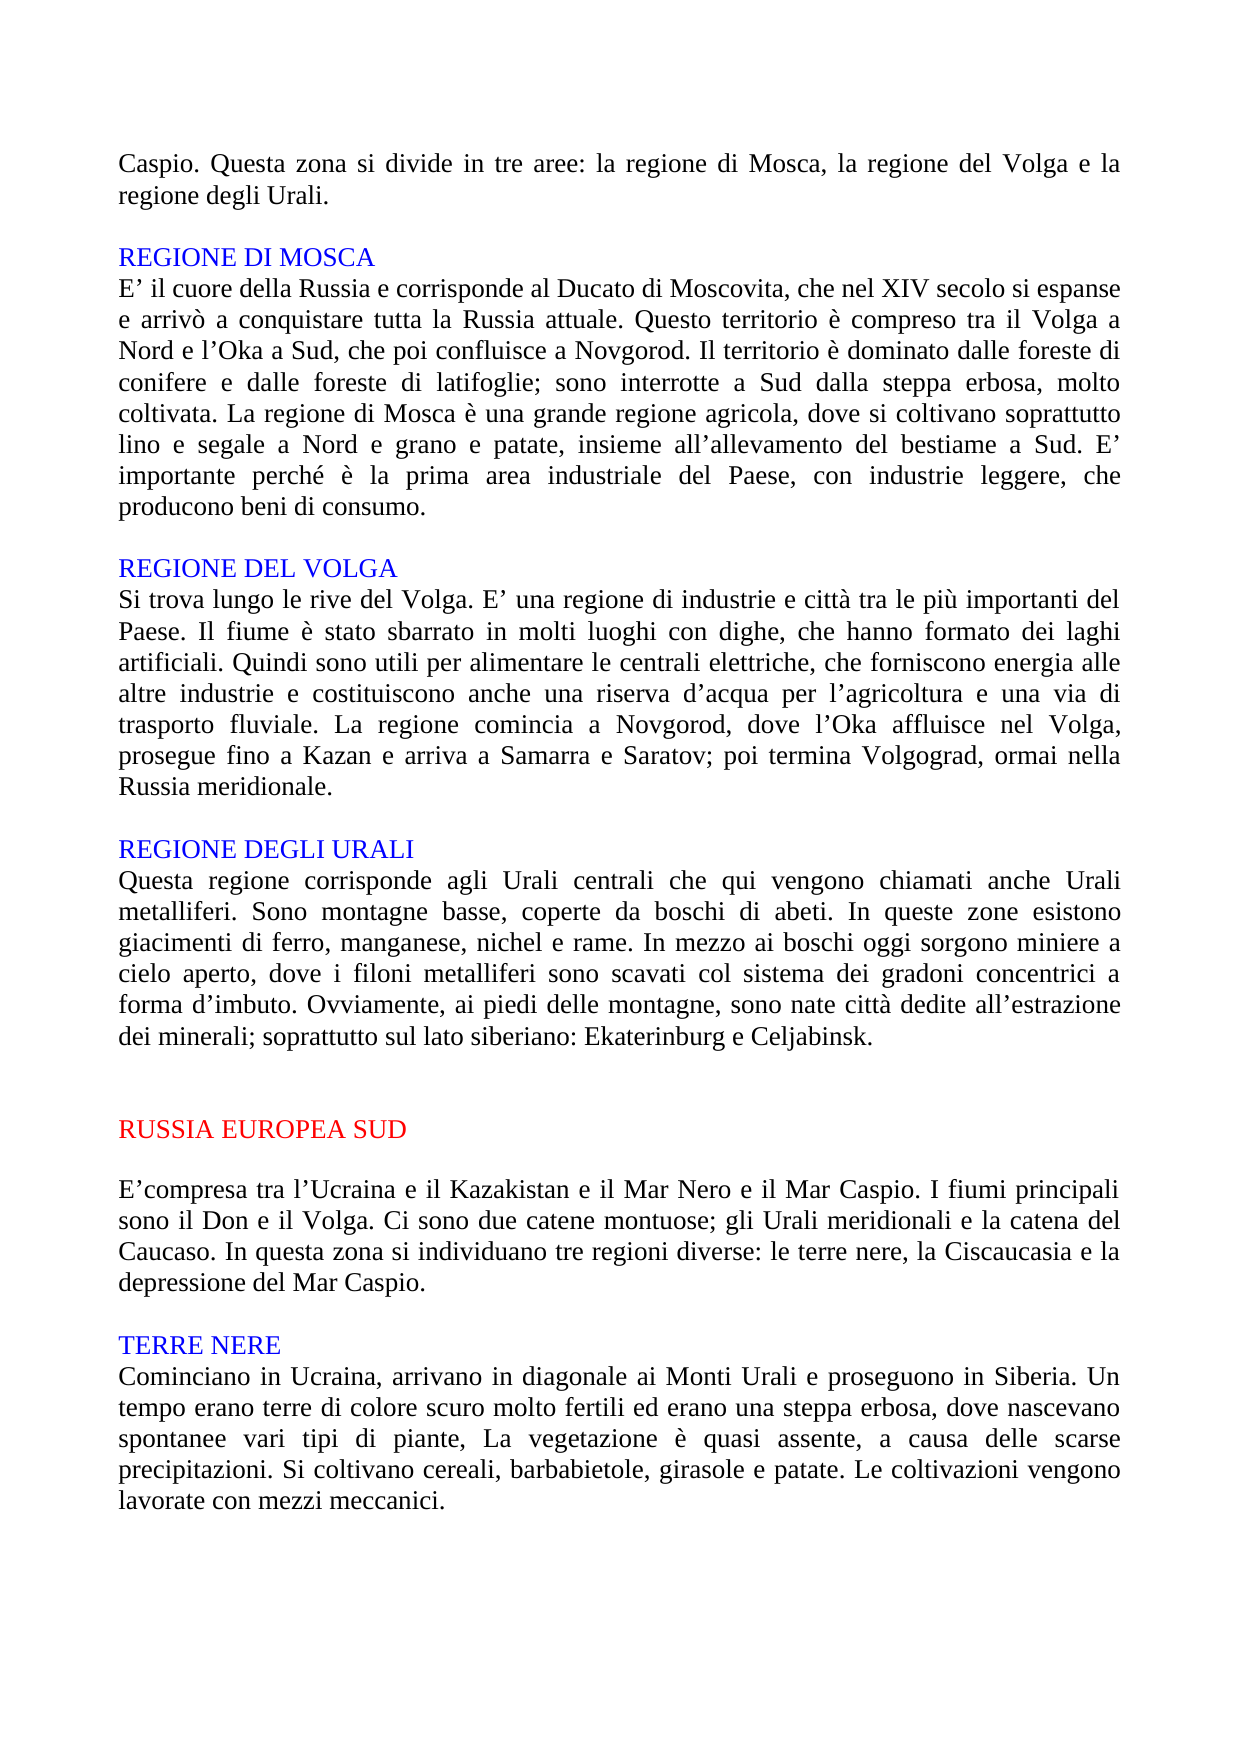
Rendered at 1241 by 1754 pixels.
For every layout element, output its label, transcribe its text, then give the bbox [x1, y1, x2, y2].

text REGIONE DEGLI URALI [118, 833, 1122, 864]
text Questa regione corrisponde agli Urali centrali che qui vengono chiamati anche Urali metalliferi. Sono montagne basse, coperte da boschi di abeti. In queste zone esistono giacimenti di ferro, manganese, nichel e rame. In mezzo ai boschi oggi sorgono miniere a cielo aperto, dove i filoni metalliferi sono scavati col sistema dei gradoni concentrici a forma d’imbuto. Ovviamente, ai piedi delle montagne, sono nate città dedite all’estrazione dei minerali; soprattutto sul lato siberiano: Ekaterinburg e Celjabinsk. [118, 864, 1122, 1051]
text E’ il cuore della Russia e corrisponde al Ducato di Moscovita, che nel XIV secolo si espanse e arrivò a conquistare tutta la Russia attuale. Questo territorio è compreso tra il Volga a Nord e l’Oka a Sud, che poi confluisce a Novgorod. Il territorio è dominato dalle foreste di conifere e dalle foreste di latifoglie; sono interrotte a Sud dalla steppa erbosa, molto coltivata. La regione di Mosca è una grande regione agricola, dove si coltivano soprattutto lino e segale a Nord e grano e patate, insieme all’allevamento del bestiame a Sud. E’ importante perché è la prima area industriale del Paese, con industrie leggere, che producono beni di consumo. [118, 272, 1122, 521]
text Cominciano in Ucraina, arrivano in diagonale ai Monti Urali e proseguono in Siberia. Un tempo erano terre di colore scuro molto fertili ed erano una steppa erbosa, dove nascevano spontanee vari tipi di piante, La vegetazione è quasi assente, a causa delle scarse precipitazioni. Si coltivano cereali, barbabietole, girasole e patate. Le coltivazioni vengono lavorate con mezzi meccanici. [118, 1360, 1122, 1516]
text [118, 148, 1122, 210]
text REGIONE DEL VOLGA [118, 552, 1122, 584]
text TERRE NERE [118, 1329, 1122, 1360]
subtitle RUSSIA EUROPEA SUD [118, 1113, 1122, 1144]
text Si trova lungo le rive del Volga. E’ una regione di industrie e città tra le più importanti del Paese. Il fiume è stato sbarrato in molti luoghi con dighe, che hanno formato dei laghi artificiali. Quindi sono utili per alimentare le centrali elettriche, che forniscono energia alle altre industrie e costituiscono anche una riserva d’acqua per l’agricoltura e una via di trasporto fluviale. La regione comincia a Novgorod, dove l’Oka affluisce nel Volga, prosegue fino a Kazan e arriva a Samarra e Saratov; poi termina Volgograd, ormai nella Russia meridionale. [118, 584, 1122, 802]
text E’compresa tra l’Ucraina e il Kazakistan e il Mar Nero e il Mar Caspio. I fiumi principali sono il Don e il Volga. Ci sono due catene montuose; gli Urali meridionali e la catena del Caucaso. In questa zona si individuano tre regioni diverse: le terre nere, la Ciscaucasia e la depressione del Mar Caspio. [118, 1173, 1122, 1298]
text REGIONE DI MOSCA [118, 241, 1122, 272]
